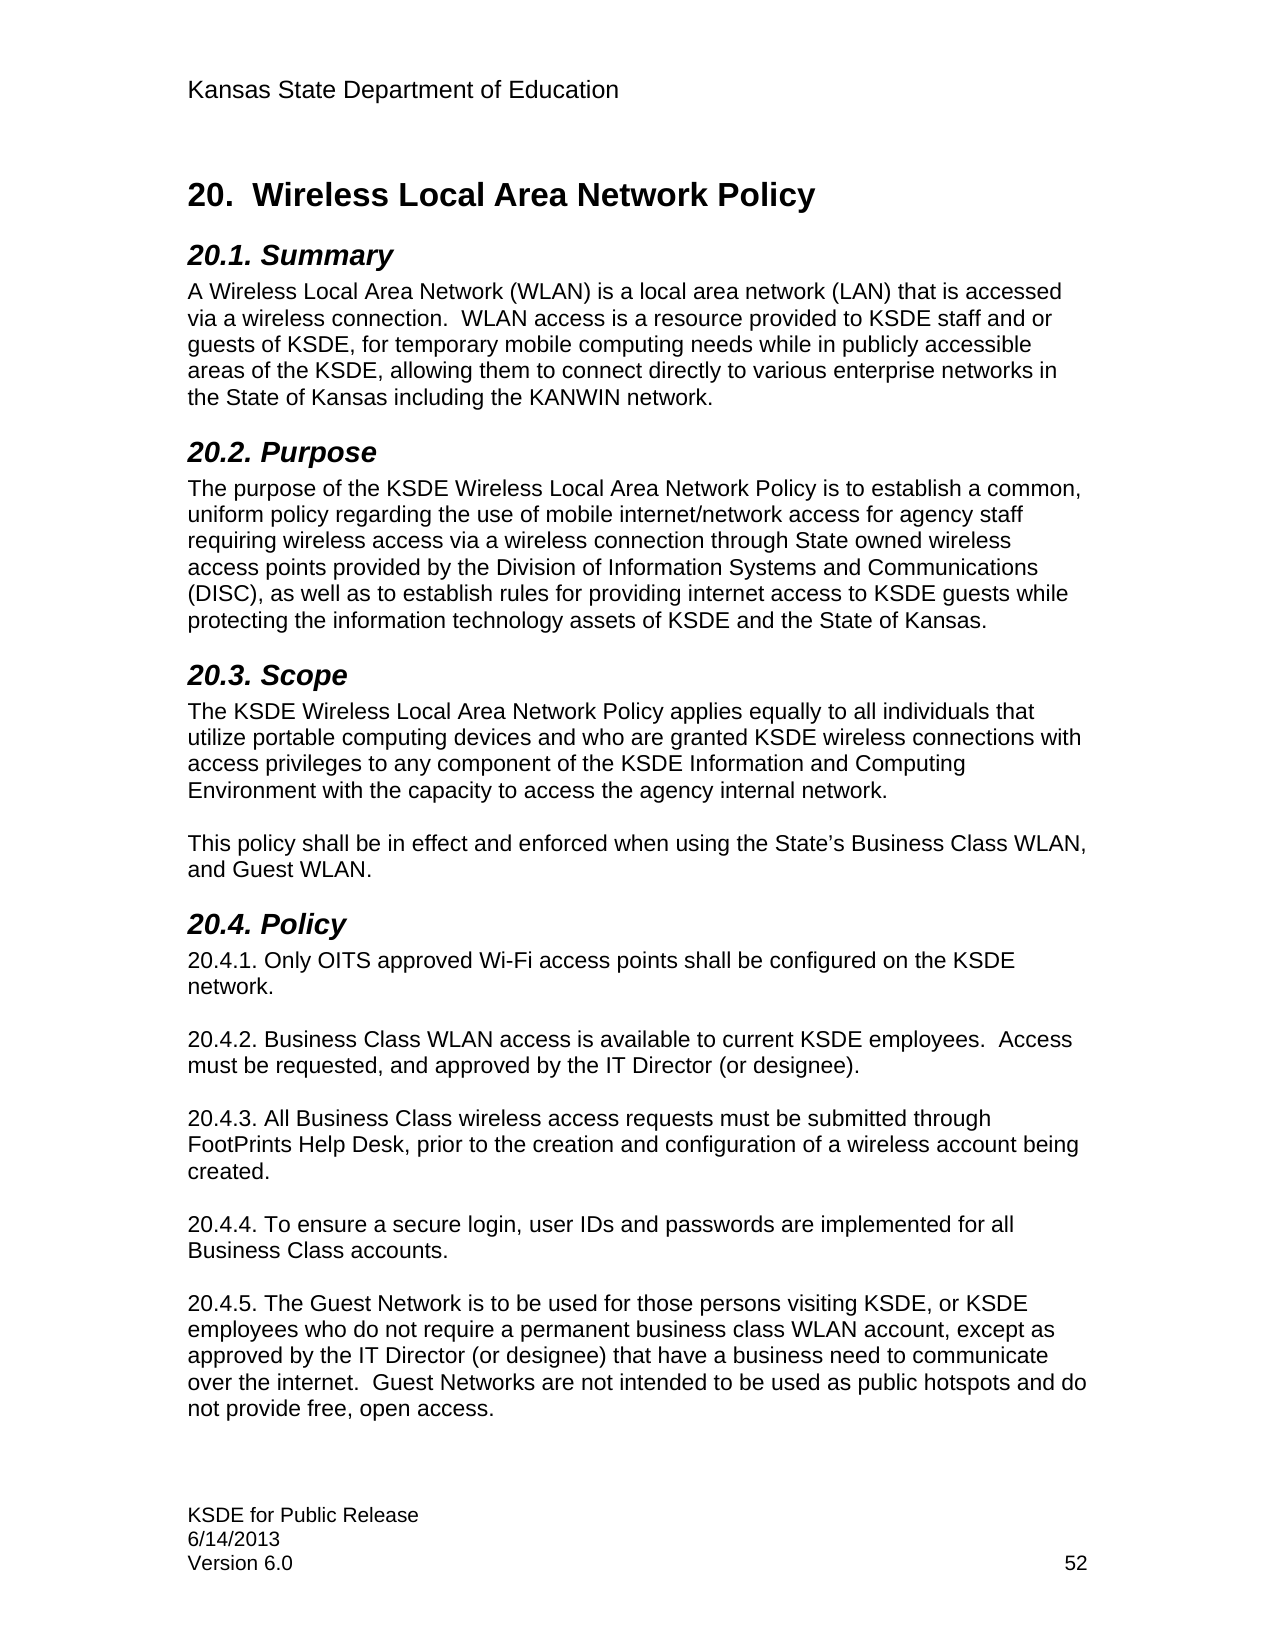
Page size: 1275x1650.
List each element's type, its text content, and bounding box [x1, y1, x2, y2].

subtitle 20. Wireless Local Area Network Policy [187, 175, 1087, 213]
text 20.4.2. Business Class WLAN access is available to current KSDE employees. Access must be requested, and approved by the IT Director (or designee). [187, 1026, 1087, 1079]
text 20.4.1. Only OITS approved Wi-Fi access points shall be configured on the KSDE network. [187, 947, 1087, 1000]
text A Wireless Local Area Network (WLAN) is a local area network (LAN) that is accessed via a wireless connection. WLAN access is a resource provided to KSDE staff and or guests of KSDE, for temporary mobile computing needs while in publicly accessible areas of the KSDE, allowing them to connect directly to various enterprise networks in the State of Kansas including the KANWIN network. [187, 278, 1087, 410]
text The purpose of the KSDE Wireless Local Area Network Policy is to establish a common, uniform policy regarding the use of mobile internet/network access for agency staff requiring wireless access via a wireless connection through State owned wireless access points provided by the Division of Information Systems and Communications (DISC), as well as to establish rules for providing internet access to KSDE guests while protecting the information technology assets of KSDE and the State of Kansas. [187, 475, 1087, 633]
subtitle 20.1. Summary [187, 238, 1087, 272]
text 20.4.4. To ensure a secure login, user IDs and passwords are implemented for all Business Class accounts. [187, 1211, 1087, 1263]
text 20.4.5. The Guest Network is to be used for those persons visiting KSDE, or KSDE employees who do not require a permanent business class WLAN account, except as approved by the IT Director (or designee) that have a business need to communicate over the internet. Guest Networks are not intended to be used as public hotspots and do not provide free, open access. [187, 1289, 1087, 1421]
subtitle 20.3. Scope [187, 658, 1087, 691]
subtitle 20.4. Policy [187, 907, 1087, 941]
subtitle 20.2. Purpose [187, 435, 1087, 468]
text The KSDE Wireless Local Area Network Policy applies equally to all individuals that utilize portable computing devices and who are granted KSDE wireless connections with access privileges to any component of the KSDE Information and Computing Environment with the capacity to access the agency internal network. [187, 698, 1087, 803]
text This policy shall be in effect and enforced when using the State’s Business Class WLAN, and Guest WLAN. [187, 829, 1087, 882]
text 20.4.3. All Business Class wireless access requests must be submitted through FootPrints Help Desk, prior to the creation and configuration of a wireless account being created. [187, 1105, 1087, 1184]
